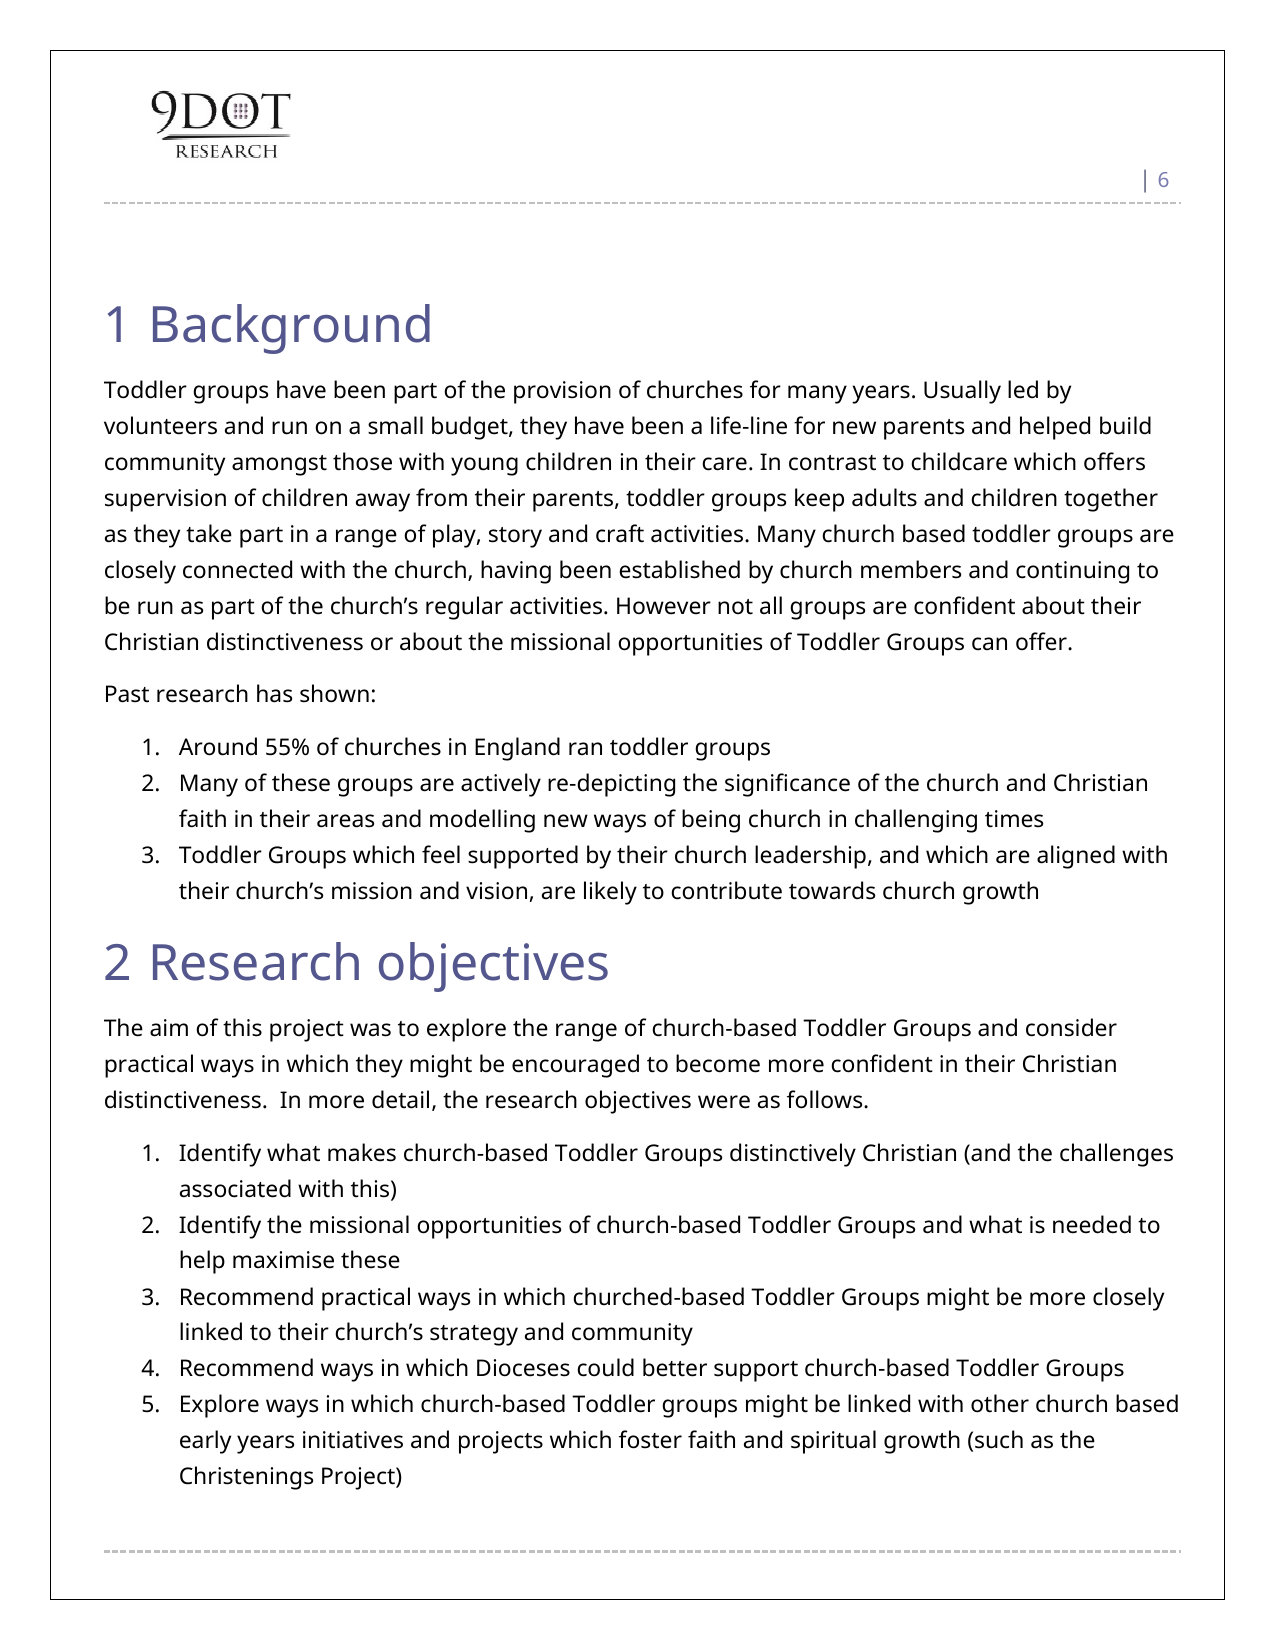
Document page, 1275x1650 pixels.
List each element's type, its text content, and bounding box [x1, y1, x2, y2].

list Identify what makes church-based Toddler Groups distinctively Christian (and the challenges associated with this) [141, 1137, 1181, 1204]
list Explore ways in which church-based Toddler groups might be linked with other church based early years initiatives and projects which foster faith and spiritual growth (such as the Christenings Project) [141, 1388, 1181, 1491]
list Recommend practical ways in which churched-based Toddler Groups might be more closely linked to their church’s strategy and community [141, 1280, 1181, 1348]
text Toddler groups have been part of the provision of churches for many years. Usually led by volunteers and run on a small budget, they have been a life-line for new parents and helped build community amongst those with young children in their care. In contrast to childcare which offers supervision of children away from their parents, toddler groups keep adults and children together as they take part in a range of play, story and craft activities. Many church based toddler groups are closely connected with the church, having been established by church members and continuing to be run as part of the church’s regular activities. However not all groups are confident about their Christian distinctiveness or about the missional opportunities of Toddler Groups can offer. [103, 374, 1181, 657]
picture [115, 60, 339, 186]
subtitle Background [103, 289, 1181, 358]
list Toddler Groups which feel supported by their church leadership, and which are aligned with their church’s mission and vision, are likely to contribute towards church growth [141, 839, 1181, 906]
text The aim of this project was to explore the range of church-based Toddler Groups and consider practical ways in which they might be encouraged to become more confident in their Christian distinctiveness. In more detail, the research objectives were as follows. [103, 1012, 1181, 1115]
text Past research has shown: [103, 678, 1181, 710]
subtitle Research objectives [103, 927, 1181, 996]
list Many of these groups are actively re-depicting the significance of the church and Christian faith in their areas and modelling new ways of being church in challenging times [141, 767, 1181, 834]
list Recommend ways in which Dioceses could better support church-based Toddler Groups [141, 1352, 1181, 1383]
list Around 55% of churches in England ran toddler groups [141, 731, 1181, 762]
list Identify the missional opportunities of church-based Toddler Groups and what is needed to help maximise these [141, 1208, 1181, 1276]
